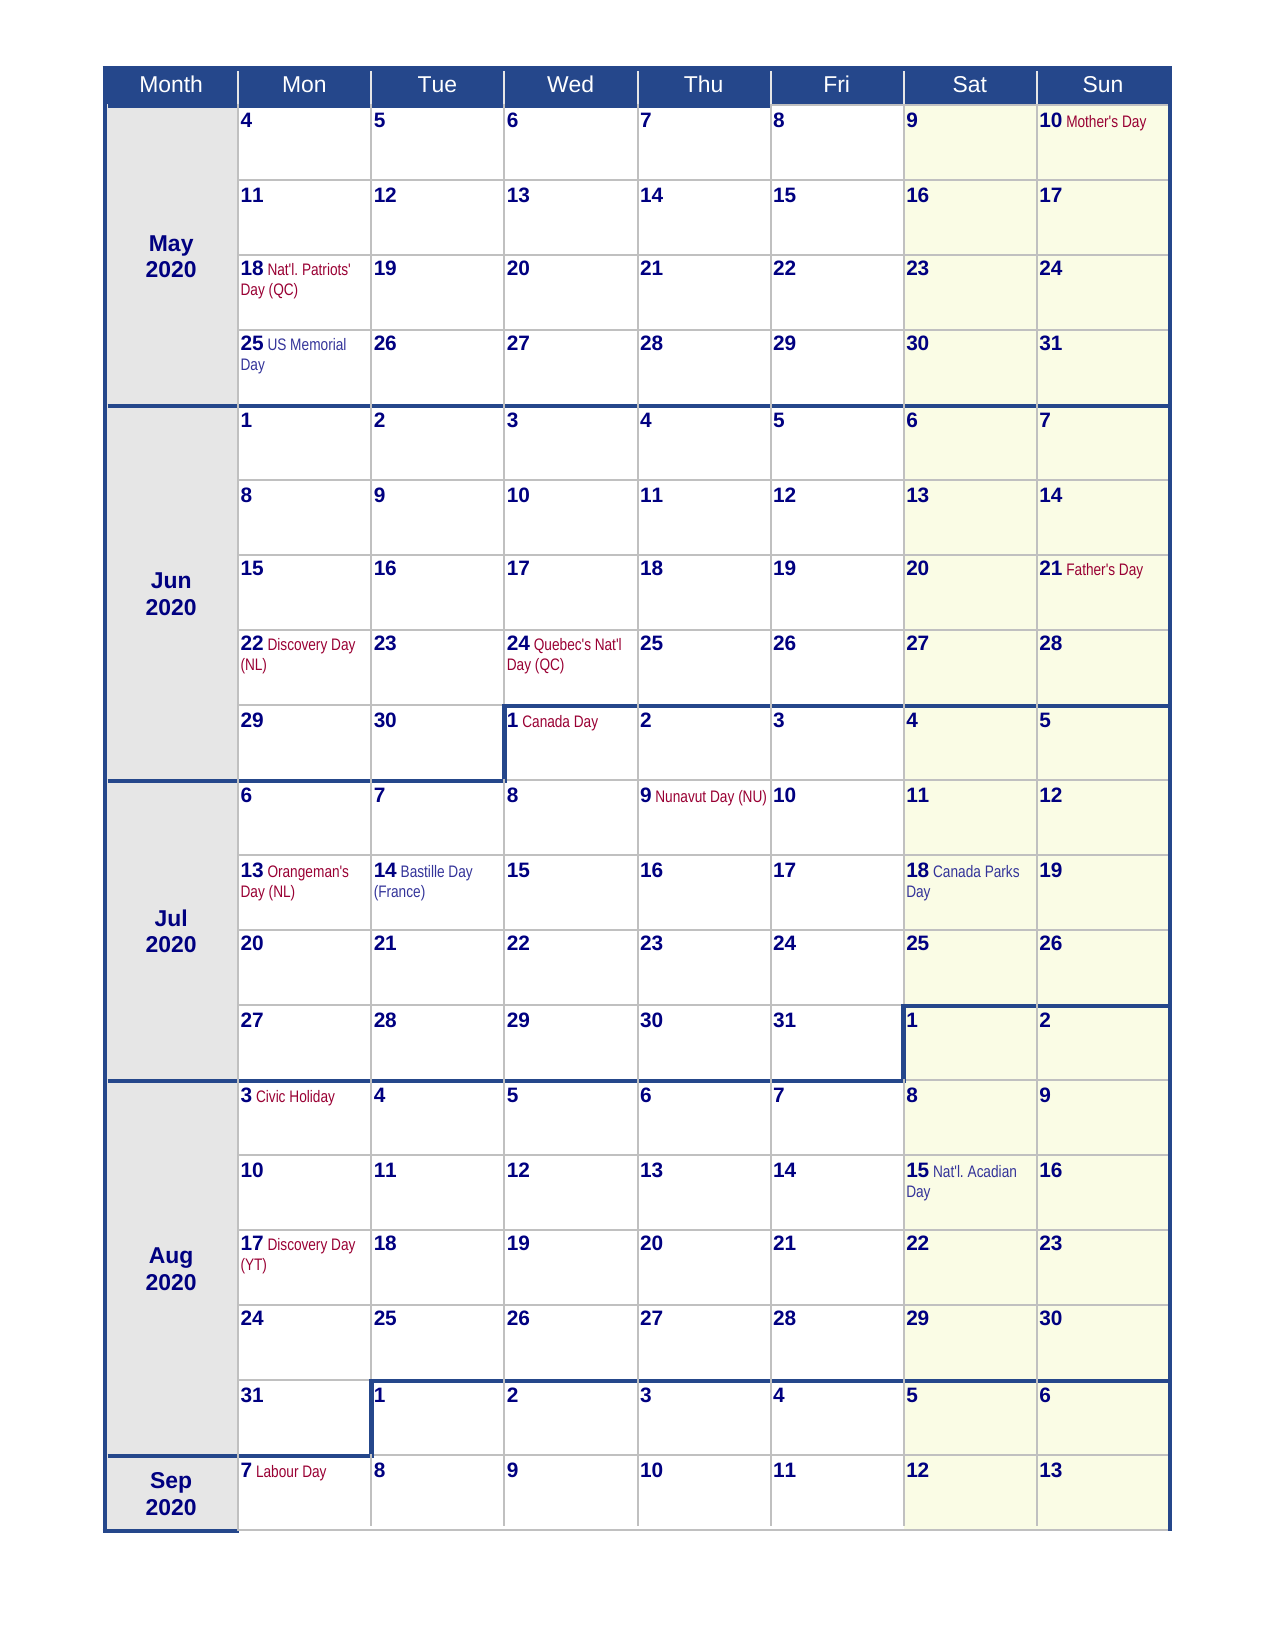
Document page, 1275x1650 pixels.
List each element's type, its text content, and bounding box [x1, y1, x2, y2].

table_cell 10 [638, 1456, 771, 1529]
table_cell 31 [1038, 331, 1168, 404]
table_cell 6 [639, 1083, 770, 1154]
table_cell 14 Bastille Day (France) [372, 856, 503, 929]
table_cell 25 [639, 631, 770, 704]
table_cell 5 [1038, 708, 1168, 779]
table_cell 8 [239, 481, 370, 554]
table_cell 19 [505, 1231, 637, 1304]
table_cell 30 [639, 1006, 770, 1079]
table_cell 28 [1038, 631, 1168, 704]
table_cell 24 [239, 1306, 370, 1379]
table_cell 3 Civic Holiday [239, 1083, 370, 1154]
table_cell 8 [371, 1456, 504, 1529]
table_cell 28 [772, 1306, 903, 1379]
table_cell 4 [639, 408, 770, 479]
table_cell 13 Orangeman's Day (NL) [239, 856, 370, 929]
table_cell 18 [639, 556, 770, 629]
table_cell 20 [639, 1231, 770, 1304]
table_cell 25 [372, 1306, 503, 1379]
table_cell 13 [639, 1156, 770, 1229]
table_cell 24 [1038, 256, 1168, 329]
table_cell 24 [772, 931, 903, 1004]
table_cell 10 [505, 481, 637, 554]
table_cell 7 [1038, 408, 1168, 479]
table_cell 18 Canada Parks Day [905, 856, 1036, 929]
table_cell 19 [1038, 856, 1168, 929]
table_header Sat [905, 71, 1036, 104]
table_cell 8 [905, 1081, 1036, 1154]
table_cell 9 [1038, 1081, 1168, 1154]
table_cell 30 [372, 706, 502, 779]
table_cell 9 [372, 481, 503, 554]
table_cell 21 Father's Day [1038, 556, 1168, 629]
table_cell 12 [372, 181, 503, 254]
table_cell 6 [239, 783, 370, 854]
table_cell 19 [372, 256, 503, 329]
table_cell 5 [372, 108, 503, 179]
table_cell 11 [372, 1156, 503, 1229]
table_cell 28 [372, 1006, 503, 1079]
table_header Month [107, 71, 237, 104]
table_cell 3 [772, 708, 903, 779]
table_cell 7 [639, 108, 770, 179]
table_header Wed [505, 71, 637, 104]
table_header Fri [772, 71, 903, 104]
table_cell 2 [505, 1383, 637, 1454]
table_cell 23 [639, 931, 770, 1004]
table_cell 23 [905, 256, 1036, 329]
table_cell 10 [772, 781, 903, 854]
table_cell 27 [239, 1006, 370, 1079]
table_cell 21 [772, 1231, 903, 1304]
table_cell 25 [905, 931, 1036, 1004]
table_cell 5 [905, 1383, 1036, 1454]
table_cell 21 [639, 256, 770, 329]
table_cell 22 [505, 931, 637, 1004]
table_cell 26 [1038, 931, 1168, 1004]
table_cell 9 [905, 106, 1036, 179]
table_cell 31 [772, 1006, 901, 1079]
table_cell 17 [772, 856, 903, 929]
table_cell 14 [772, 1156, 903, 1229]
table_cell 16 [372, 556, 503, 629]
table_cell 19 [772, 556, 903, 629]
table_cell 11 [639, 481, 770, 554]
table_cell 6 [905, 408, 1036, 479]
table_cell 23 [1038, 1231, 1168, 1304]
table_cell Jul 2020 [107, 780, 237, 1079]
table_cell 7 [772, 1083, 903, 1154]
table_cell 18 Nat'l. Patriots' Day (QC) [239, 256, 370, 329]
table_cell 27 [505, 331, 637, 404]
table_cell May 2020 [107, 105, 237, 404]
table_cell 2 [1038, 1008, 1168, 1079]
table_cell 24 Quebec's Nat'l Day (QC) [505, 631, 637, 704]
table_cell 9 Nunavut Day (NU) [639, 781, 770, 854]
table_cell 4 [905, 708, 1036, 779]
table_cell 16 [905, 181, 1036, 254]
table_cell Sep 2020 [107, 1455, 237, 1529]
table_cell 22 Discovery Day (NL) [239, 631, 370, 704]
table_cell 26 [772, 631, 903, 704]
table_cell 23 [372, 631, 503, 704]
table_cell 10 [239, 1156, 370, 1229]
table_cell 21 [372, 931, 503, 1004]
table_cell 17 [505, 556, 637, 629]
table_cell 1 [906, 1008, 1036, 1079]
table_cell 13 [1037, 1456, 1168, 1529]
table_cell 9 [504, 1456, 638, 1529]
table_cell 27 [905, 631, 1036, 704]
table_cell 16 [639, 856, 770, 929]
table_cell 25 US Memorial Day [239, 331, 370, 404]
table_cell 17 [1038, 181, 1168, 254]
table_cell 2 [639, 708, 770, 779]
table_cell 8 [505, 781, 637, 854]
table_cell 5 [772, 408, 903, 479]
table_cell 15 [505, 856, 637, 929]
table_cell 4 [372, 1083, 503, 1154]
table_cell 13 [905, 481, 1036, 554]
table_header Mon [239, 71, 370, 104]
table_cell 29 [772, 331, 903, 404]
table_cell 20 [905, 556, 1036, 629]
table_cell 14 [639, 181, 770, 254]
table_header Tue [372, 71, 503, 104]
table_cell 29 [239, 706, 370, 779]
table_cell 22 [905, 1231, 1036, 1304]
table_cell 30 [1038, 1306, 1168, 1379]
table_cell Jun 2020 [107, 405, 237, 779]
table_cell 31 [239, 1381, 369, 1454]
table_cell 15 [772, 181, 903, 254]
table_cell 15 Nat'l. Acadian Day [905, 1156, 1036, 1229]
table_cell 5 [505, 1083, 637, 1154]
table_cell 4 [772, 1383, 903, 1454]
table_cell 11 [239, 181, 370, 254]
table_cell 20 [505, 256, 637, 329]
table_cell 6 [1038, 1383, 1168, 1454]
table_cell 7 Labour Day [239, 1458, 371, 1529]
table_cell 10 Mother's Day [1038, 106, 1168, 179]
table_cell 8 [772, 106, 903, 179]
table_cell 11 [905, 781, 1036, 854]
table_cell 3 [505, 408, 637, 479]
table_cell 18 [372, 1231, 503, 1304]
table_cell 15 [239, 556, 370, 629]
table_header Sun [1038, 71, 1168, 104]
table_cell 30 [905, 331, 1036, 404]
table_cell 12 [904, 1456, 1037, 1529]
table_cell 16 [1038, 1156, 1168, 1229]
table_cell 12 [1038, 781, 1168, 854]
table_cell 1 [374, 1383, 503, 1454]
table_cell 29 [905, 1306, 1036, 1379]
table_cell 12 [505, 1156, 637, 1229]
table_cell 1 Canada Day [507, 708, 637, 779]
table_cell 11 [771, 1456, 904, 1529]
table_cell 1 [239, 408, 370, 479]
table_cell 14 [1038, 481, 1168, 554]
table_cell 26 [372, 331, 503, 404]
table_cell 28 [639, 331, 770, 404]
table_cell 12 [772, 481, 903, 554]
table_cell 27 [639, 1306, 770, 1379]
table_header Thu [639, 71, 770, 104]
table_cell 4 [239, 108, 370, 179]
table_cell 26 [505, 1306, 637, 1379]
table_cell 6 [505, 108, 637, 179]
table_cell 17 Discovery Day (YT) [239, 1231, 370, 1304]
table_cell Aug 2020 [107, 1080, 237, 1454]
table_cell 7 [372, 783, 503, 854]
table_cell 13 [505, 181, 637, 254]
table_cell 29 [505, 1006, 637, 1079]
table_cell 3 [639, 1383, 770, 1454]
table_cell 22 [772, 256, 903, 329]
table_cell 2 [372, 408, 503, 479]
table_cell 20 [239, 931, 370, 1004]
